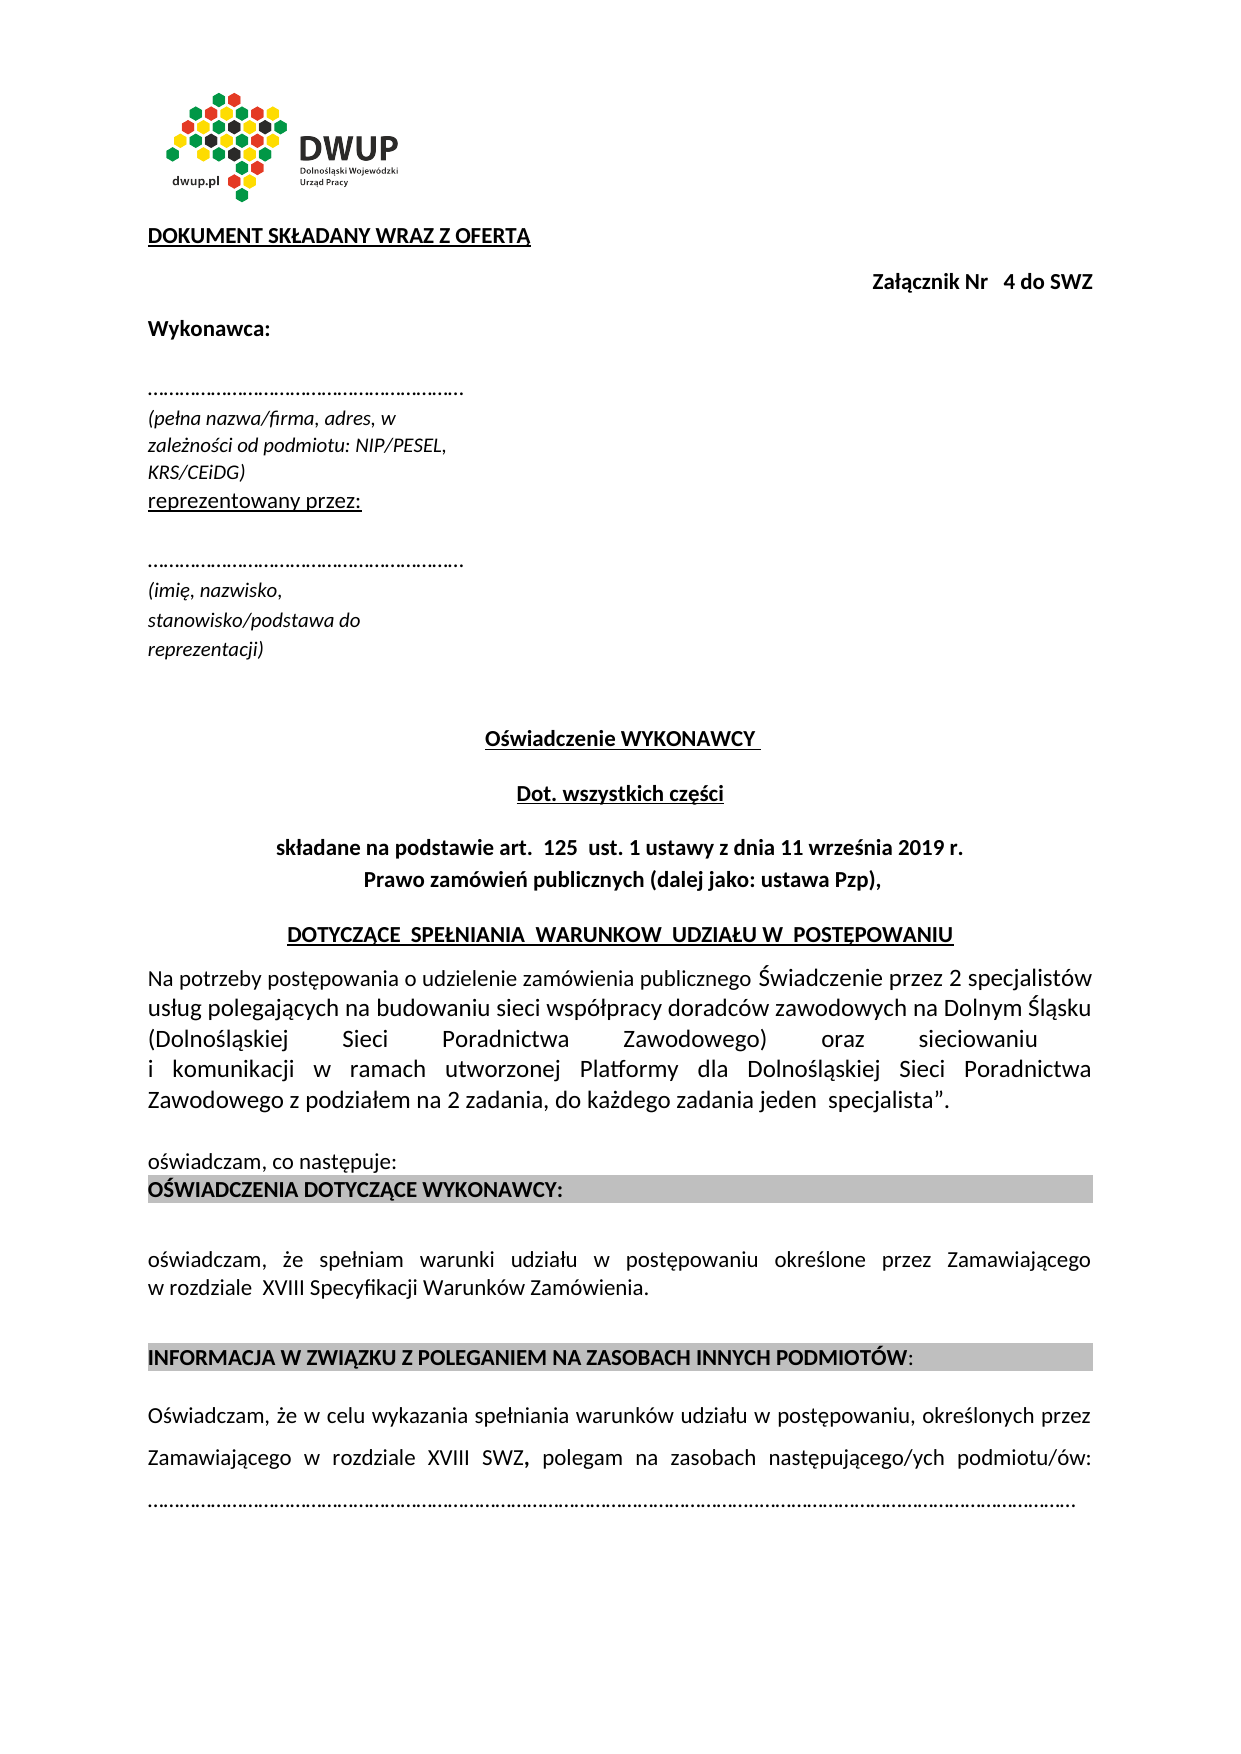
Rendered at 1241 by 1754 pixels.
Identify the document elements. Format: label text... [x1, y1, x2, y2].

text Wykonawca: [148, 314, 1093, 342]
text …………………………………………………… [148, 373, 472, 401]
text oświadczam, że spełniam warunki udziału w postępowaniu określone przez Zamawiającego w rozdziale XVIII Specyfikacji Warunków Zamówienia. [148, 1245, 1093, 1301]
text Prawo zamówień publicznych (dalej jako: ustawa Pzp), [148, 866, 1093, 894]
text Dot. wszystkich części [148, 779, 1093, 807]
text oświadczam, co następuje: [148, 1147, 1093, 1175]
text …………………………………………………… [148, 545, 472, 573]
text Oświadczenie WYKONAWCY [148, 724, 1093, 752]
text Na potrzeby postępowania o udzielenie zamówienia publicznego Świadczenie przez 2 specjalistów usług polegających na budowaniu sieci współpracy doradców zawodowych na Dolnym Śląsku (Dolnośląskiej Sieci Poradnictwa Zawodowego) oraz sieciowaniu i komunikacji w ramach utworzonej Platformy dla Dolnośląskiej Sieci Poradnictwa Zawodowego z podziałem na 2 zadania, do każdego zadania jeden specjalista”. [148, 962, 1093, 1115]
picture [147, 73, 417, 222]
text DOKUMENT SKŁADANY WRAZ Z OFERTĄ [148, 221, 1093, 249]
text INFORMACJA W ZWIĄZKU Z POLEGANIEM NA ZASOBACH INNYCH PODMIOTÓW: [148, 1343, 1093, 1371]
text Załącznik Nr 4 do SWZ [148, 267, 1093, 296]
text Oświadczam, że w celu wykazania spełniania warunków udziału w postępowaniu, określonych przez Zamawiającego w rozdziale XVIII SWZ, polegam na zasobach następującego/ych podmiotu/ów: ……………………………………………………………………………………………………..…………………………………………………… [148, 1402, 1093, 1513]
text (imię, nazwisko, stanowisko/podstawa do reprezentacji) [148, 578, 472, 661]
text reprezentowany przez: [148, 486, 1093, 514]
text DOTYCZĄCE SPEŁNIANIA WARUNKOW UDZIAŁU W POSTĘPOWANIU [148, 920, 1093, 948]
text (pełna nazwa/firma, adres, w zależności od podmiotu: NIP/PESEL, KRS/CEiDG) [148, 405, 472, 484]
text składane na podstawie art. 125 ust. 1 ustawy z dnia 11 września 2019 r. [148, 833, 1093, 861]
text OŚWIADCZENIA DOTYCZĄCE WYKONAWCY: [148, 1175, 1093, 1203]
